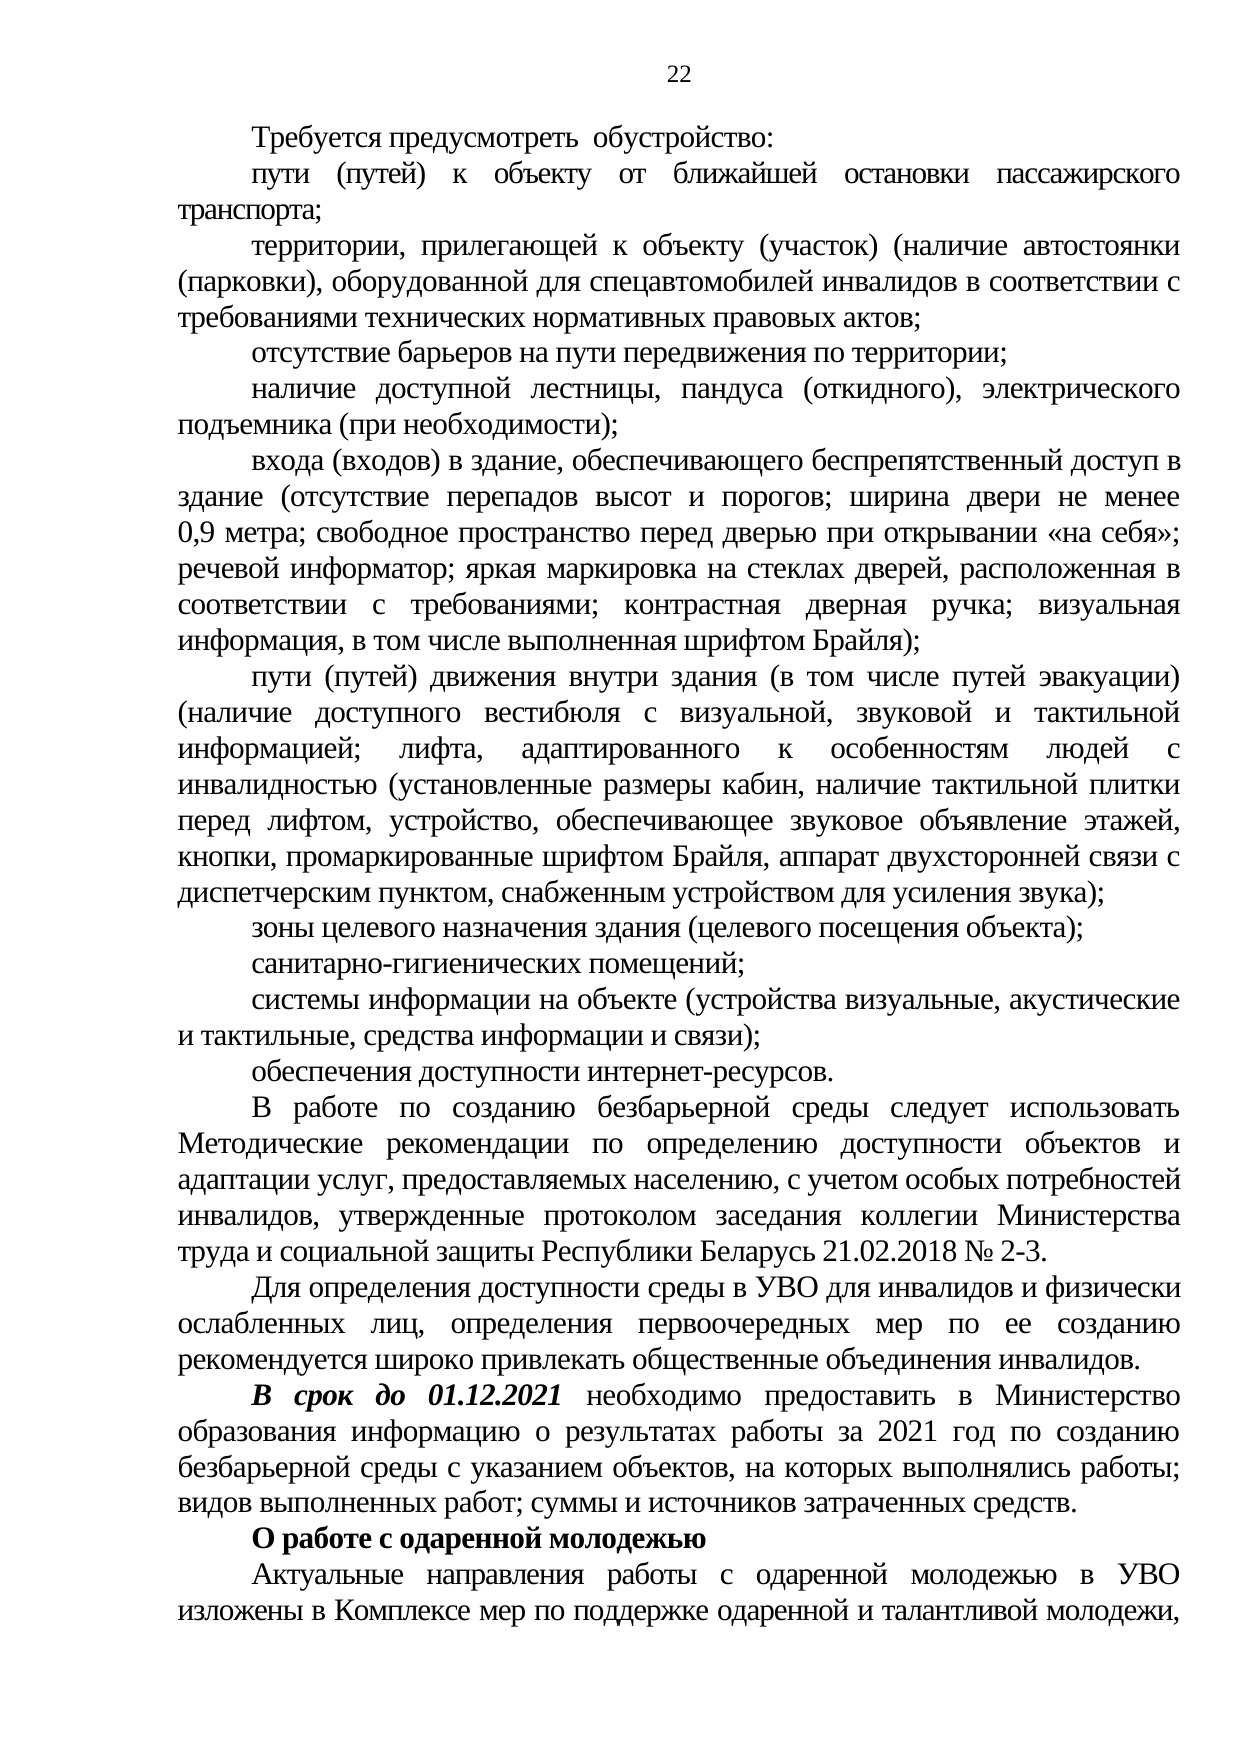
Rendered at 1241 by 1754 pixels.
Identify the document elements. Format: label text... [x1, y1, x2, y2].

text пути (путей) движения внутри здания (в том числе путей эвакуации) (наличие доступного вестибюля с визуальной, звуковой и тактильной информацией; лифта, адаптированного к особенностям людей с инвалидностью (установленные размеры кабин, наличие тактильной плитки перед лифтом, устройство, обеспечивающее звуковое объявление этажей, кнопки, промаркированные шрифтом Брайля, аппарат двухсторонней связи с диспетчерским пунктом, снабженным устройством для усиления звука); [177, 657, 1181, 909]
text отсутствие барьеров на пути передвижения по территории; [177, 334, 1181, 370]
text обеспечения доступности интернет-ресурсов. [177, 1052, 1181, 1088]
text В работе по созданию безбарьерной среды следует использовать Методические рекомендации по определению доступности объектов и адаптации услуг, предоставляемых населению, с учетом особых потребностей инвалидов, утвержденные протоколом заседания коллегии Министерства труда и социальной защиты Республики Беларусь 21.02.2018 № 2-3. [177, 1088, 1181, 1268]
text наличие доступной лестницы, пандуса (откидного), электрического подъемника (при необходимости); [177, 370, 1181, 442]
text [177, 1556, 1181, 1627]
text Требуется предусмотреть обустройство: [177, 118, 1181, 154]
text зоны целевого назначения здания (целевого посещения объекта); [177, 909, 1181, 945]
text О работе с одаренной молодежью [177, 1520, 1181, 1556]
text В срок до 01.12.2021 необходимо предоставить в Министерство образования информацию о результатах работы за 2021 год по созданию безбарьерной среды с указанием объектов, на которых выполнялись работы; видов выполненных работ; суммы и источников затраченных средств. [177, 1376, 1181, 1520]
text системы информации на объекте (устройства визуальные, акустические и тактильные, средства информации и связи); [177, 981, 1181, 1052]
text санитарно-гигиенических помещений; [177, 945, 1181, 981]
text Для определения доступности среды в УВО для инвалидов и физически ослабленных лиц, определения первоочередных мер по ее созданию рекомендуется широко привлекать общественные объединения инвалидов. [177, 1268, 1181, 1376]
text территории, прилегающей к объекту (участок) (наличие автостоянки (парковки), оборудованной для спецавтомобилей инвалидов в соответствии с требованиями технических нормативных правовых актов; [177, 226, 1181, 334]
text входа (входов) в здание, обеспечивающего беспрепятственный доступ в здание (отсутствие перепадов высот и порогов; ширина двери не менее 0,9 метра; свободное пространство перед дверью при открывании «на себя»; речевой информатор; яркая маркировка на стеклах дверей, расположенная в соответствии с требованиями; контрастная дверная ручка; визуальная информация, в том числе выполненная шрифтом Брайля); [177, 442, 1181, 657]
text пути (путей) к объекту от ближайшей остановки пассажирского транспорта; [177, 154, 1181, 226]
